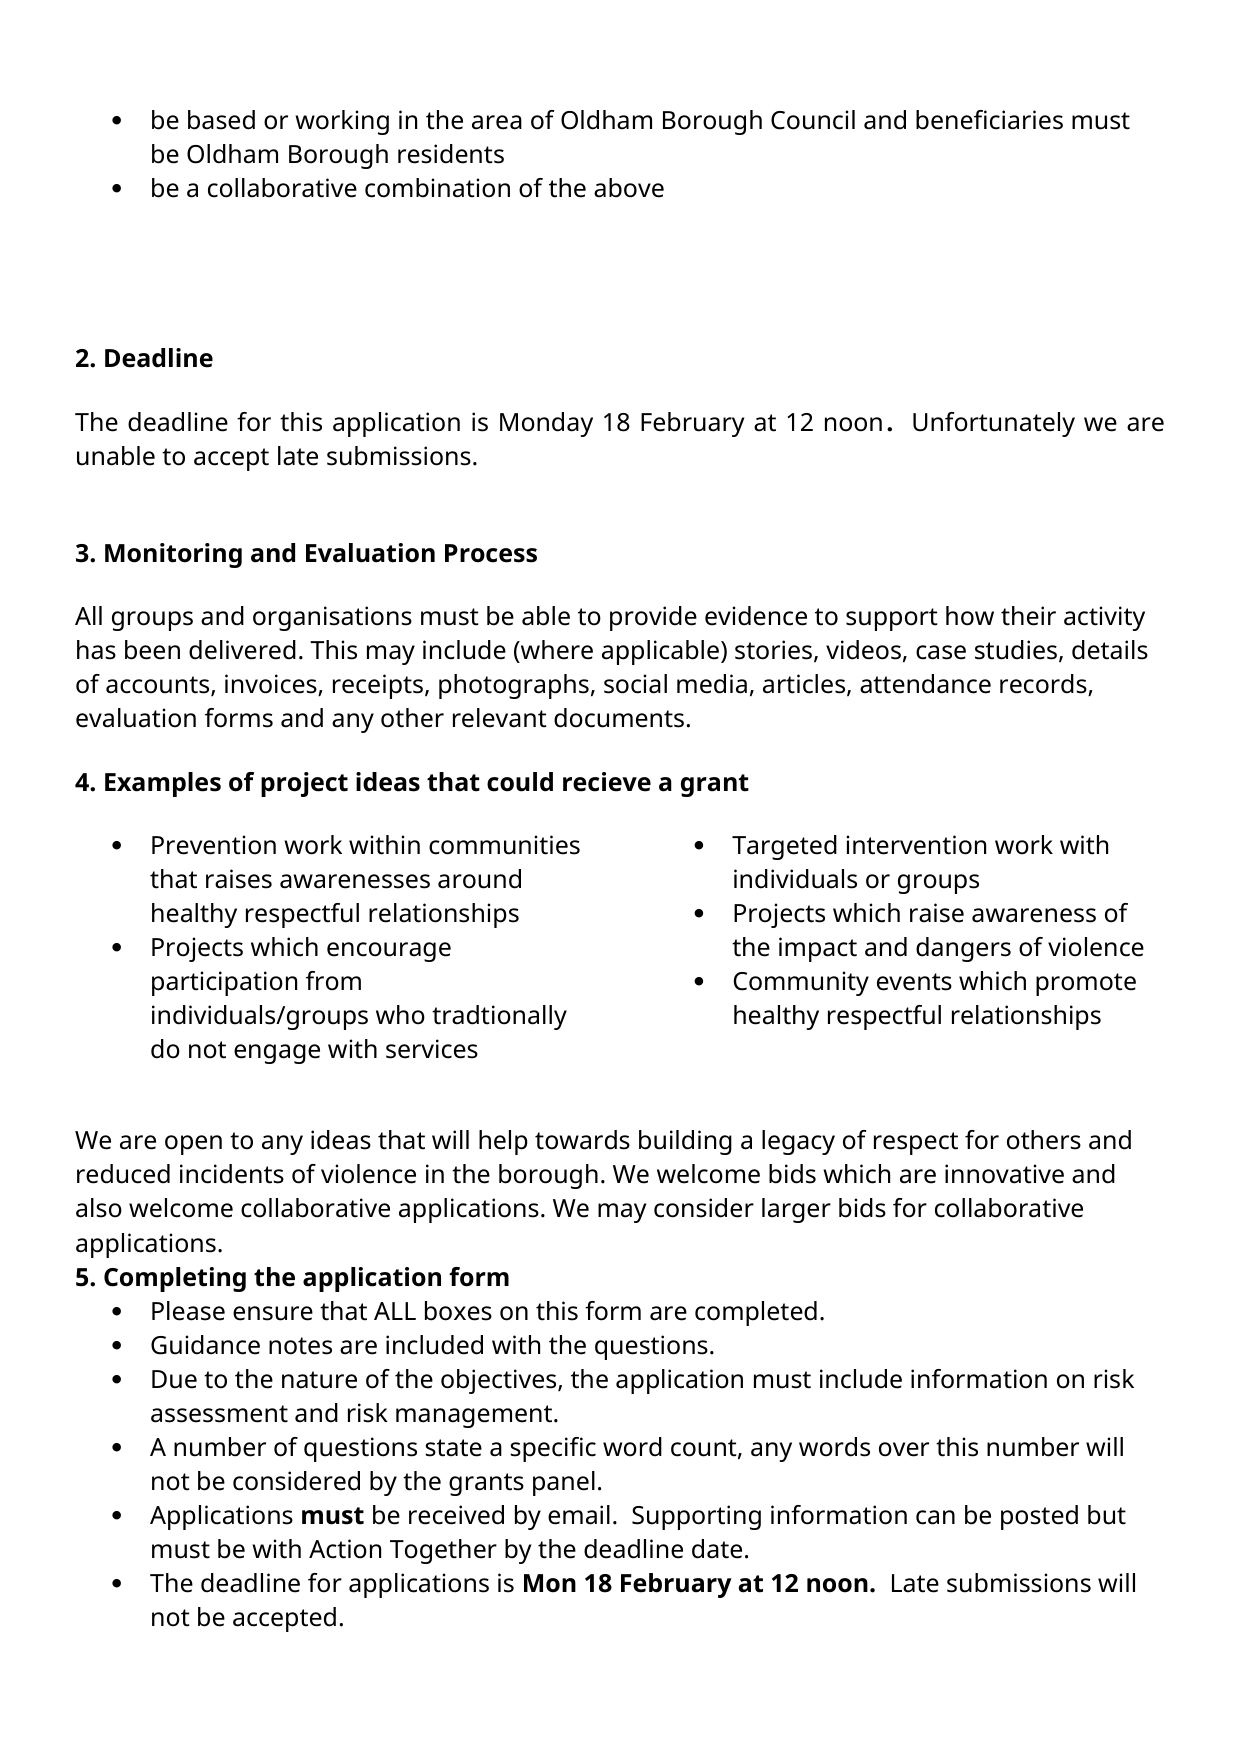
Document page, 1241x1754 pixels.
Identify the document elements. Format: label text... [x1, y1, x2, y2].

list Community events which promote healthy respectful relationships [694, 964, 1165, 1032]
list be based or working in the area of Oldham Borough Council and beneficiaries must be Oldham Borough residents [112, 102, 1165, 171]
list The deadline for applications is Mon 18 February at 12 noon. Late submissions will not be accepted. [112, 1566, 1165, 1634]
list Please ensure that ALL boxes on this form are completed. [112, 1293, 1165, 1327]
list Projects which raise awareness of the impact and dangers of violence [694, 896, 1165, 964]
list be a collaborative combination of the above [112, 171, 1165, 205]
text The deadline for this application is Monday 18 February at 12 noon. Unfortunately we are unable to accept late submissions. [75, 404, 1165, 472]
text 4. Examples of project ideas that could recieve a grant [75, 764, 1165, 798]
list A number of questions state a specific word count, any words over this number will not be considered by the grants panel. [112, 1429, 1165, 1498]
text We are open to any ideas that will help towards building a legacy of respect for others and reduced incidents of violence in the borough. We welcome bids which are innovative and also welcome collaborative applications. We may consider larger bids for collaborative applications. [75, 1123, 1165, 1259]
text 5. Completing the application form [75, 1259, 1165, 1293]
list Prevention work within communities that raises awarenesses around healthy respectful relationships [112, 827, 583, 929]
text All groups and organisations must be able to provide evidence to support how their activity has been delivered. This may include (where applicable) stories, videos, case studies, details of accounts, invoices, receipts, photographs, social media, articles, attendance records, evaluation forms and any other relevant documents. [75, 599, 1165, 735]
list Targeted intervention work with individuals or groups [694, 827, 1165, 896]
text 3. Monitoring and Evaluation Process [75, 536, 1165, 569]
list Projects which encourage participation from individuals/groups who tradtionally do not engage with services [112, 929, 583, 1066]
list Guidance notes are included with the questions. [112, 1327, 1165, 1361]
list Due to the nature of the objectives, the application must include information on risk assessment and risk management. [112, 1361, 1165, 1429]
list Applications must be received by email. Supporting information can be posted but must be with Action Together by the deadline date. [112, 1498, 1165, 1566]
text 2. Deadline [75, 341, 1165, 375]
